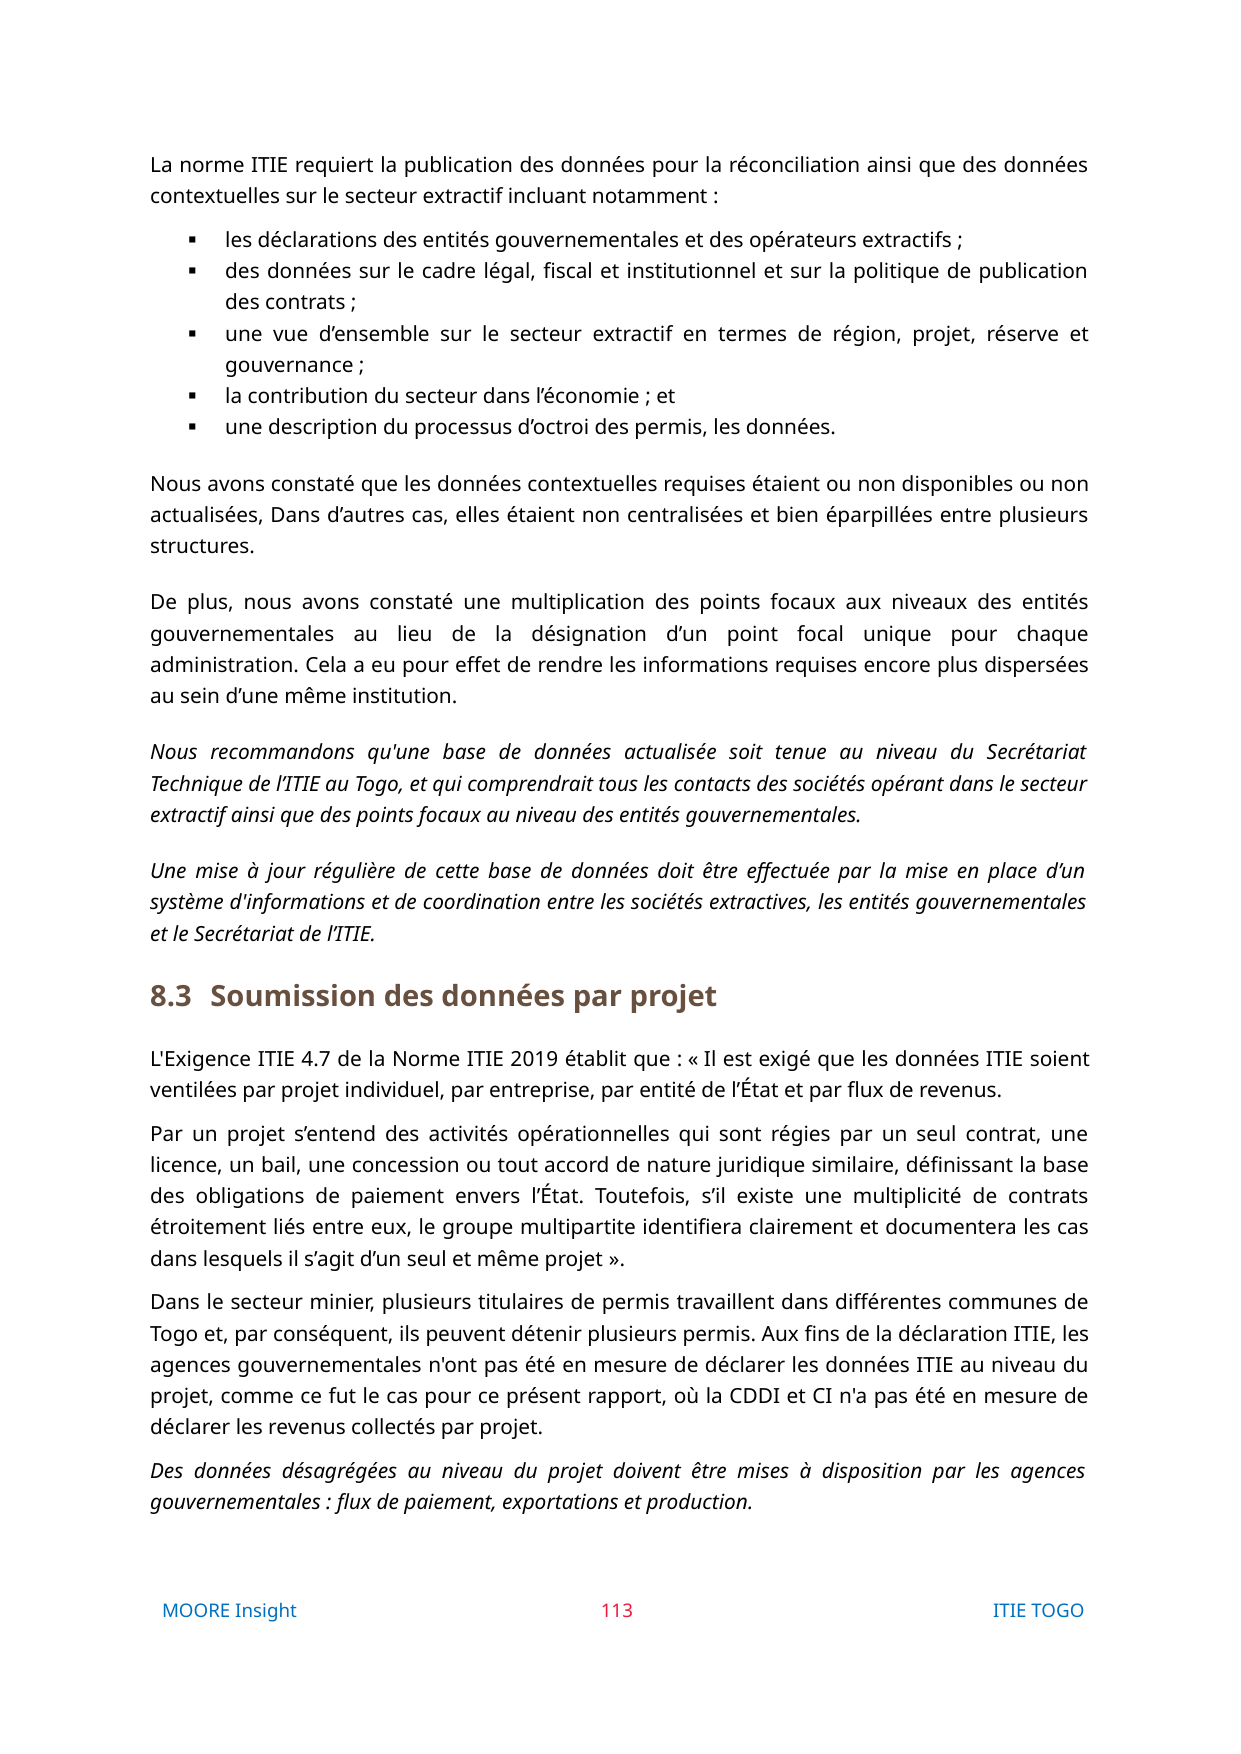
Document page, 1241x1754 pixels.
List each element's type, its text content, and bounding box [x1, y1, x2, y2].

text Une mise à jour régulière de cette base de données doit être effectuée par la mise en place d’un système d'informations et de coordination entre les sociétés extractives, les entités gouvernementales et le Secrétariat de l’ITIE. [150, 856, 1090, 947]
list des données sur le cadre légal, fiscal et institutionnel et sur la politique de publication des contrats ; [187, 256, 1090, 316]
text De plus, nous avons constaté une multiplication des points focaux aux niveaux des entités gouvernementales au lieu de la désignation d’un point focal unique pour chaque administration. Cela a eu pour effet de rendre les informations requises encore plus dispersées au sein d’une même institution. [150, 587, 1090, 710]
text Des données désagrégées au niveau du projet doivent être mises à disposition par les agences gouvernementales : flux de paiement, exportations et production. [150, 1456, 1090, 1516]
list la contribution du secteur dans l’économie ; et [187, 381, 1090, 410]
text Nous recommandons qu'une base de données actualisée soit tenue au niveau du Secrétariat Technique de l’ITIE au Togo, et qui comprendrait tous les contacts des sociétés opérant dans le secteur extractif ainsi que des points focaux au niveau des entités gouvernementales. [150, 737, 1090, 828]
text La norme ITIE requiert la publication des données pour la réconciliation ainsi que des données contextuelles sur le secteur extractif incluant notamment : [150, 150, 1090, 210]
list les déclarations des entités gouvernementales et des opérateurs extractifs ; [187, 225, 1090, 253]
text Nous avons constaté que les données contextuelles requises étaient ou non disponibles ou non actualisées, Dans d’autres cas, elles étaient non centralisées et bien éparpillées entre plusieurs structures. [150, 469, 1090, 560]
list une vue d’ensemble sur le secteur extractif en termes de région, projet, réserve et gouvernance ; [187, 319, 1090, 378]
text Dans le secteur minier, plusieurs titulaires de permis travaillent dans différentes communes de Togo et, par conséquent, ils peuvent détenir plusieurs permis. Aux fins de la déclaration ITIE, les agences gouvernementales n'ont pas été en mesure de déclarer les données ITIE au niveau du projet, comme ce fut le cas pour ce présent rapport, où la CDDI et CI n'a pas été en mesure de déclarer les revenus collectés par projet. [150, 1287, 1090, 1441]
text L'Exigence ITIE 4.7 de la Norme ITIE 2019 établit que : « Il est exigé que les données ITIE soient ventilées par projet individuel, par entreprise, par entité de l’État et par flux de revenus. [150, 1044, 1090, 1103]
subtitle Soumission des données par projet [150, 975, 1090, 1015]
text Par un projet s’entend des activités opérationnelles qui sont régies par un seul contrat, une licence, un bail, une concession ou tout accord de nature juridique similaire, définissant la base des obligations de paiement envers l’État. Toutefois, s’il existe une multiplicité de contrats étroitement liés entre eux, le groupe multipartite identifiera clairement et documentera les cas dans lesquels il s’agit d’un seul et même projet ». [150, 1119, 1090, 1272]
list une description du processus d’octroi des permis, les données. [187, 412, 1090, 441]
